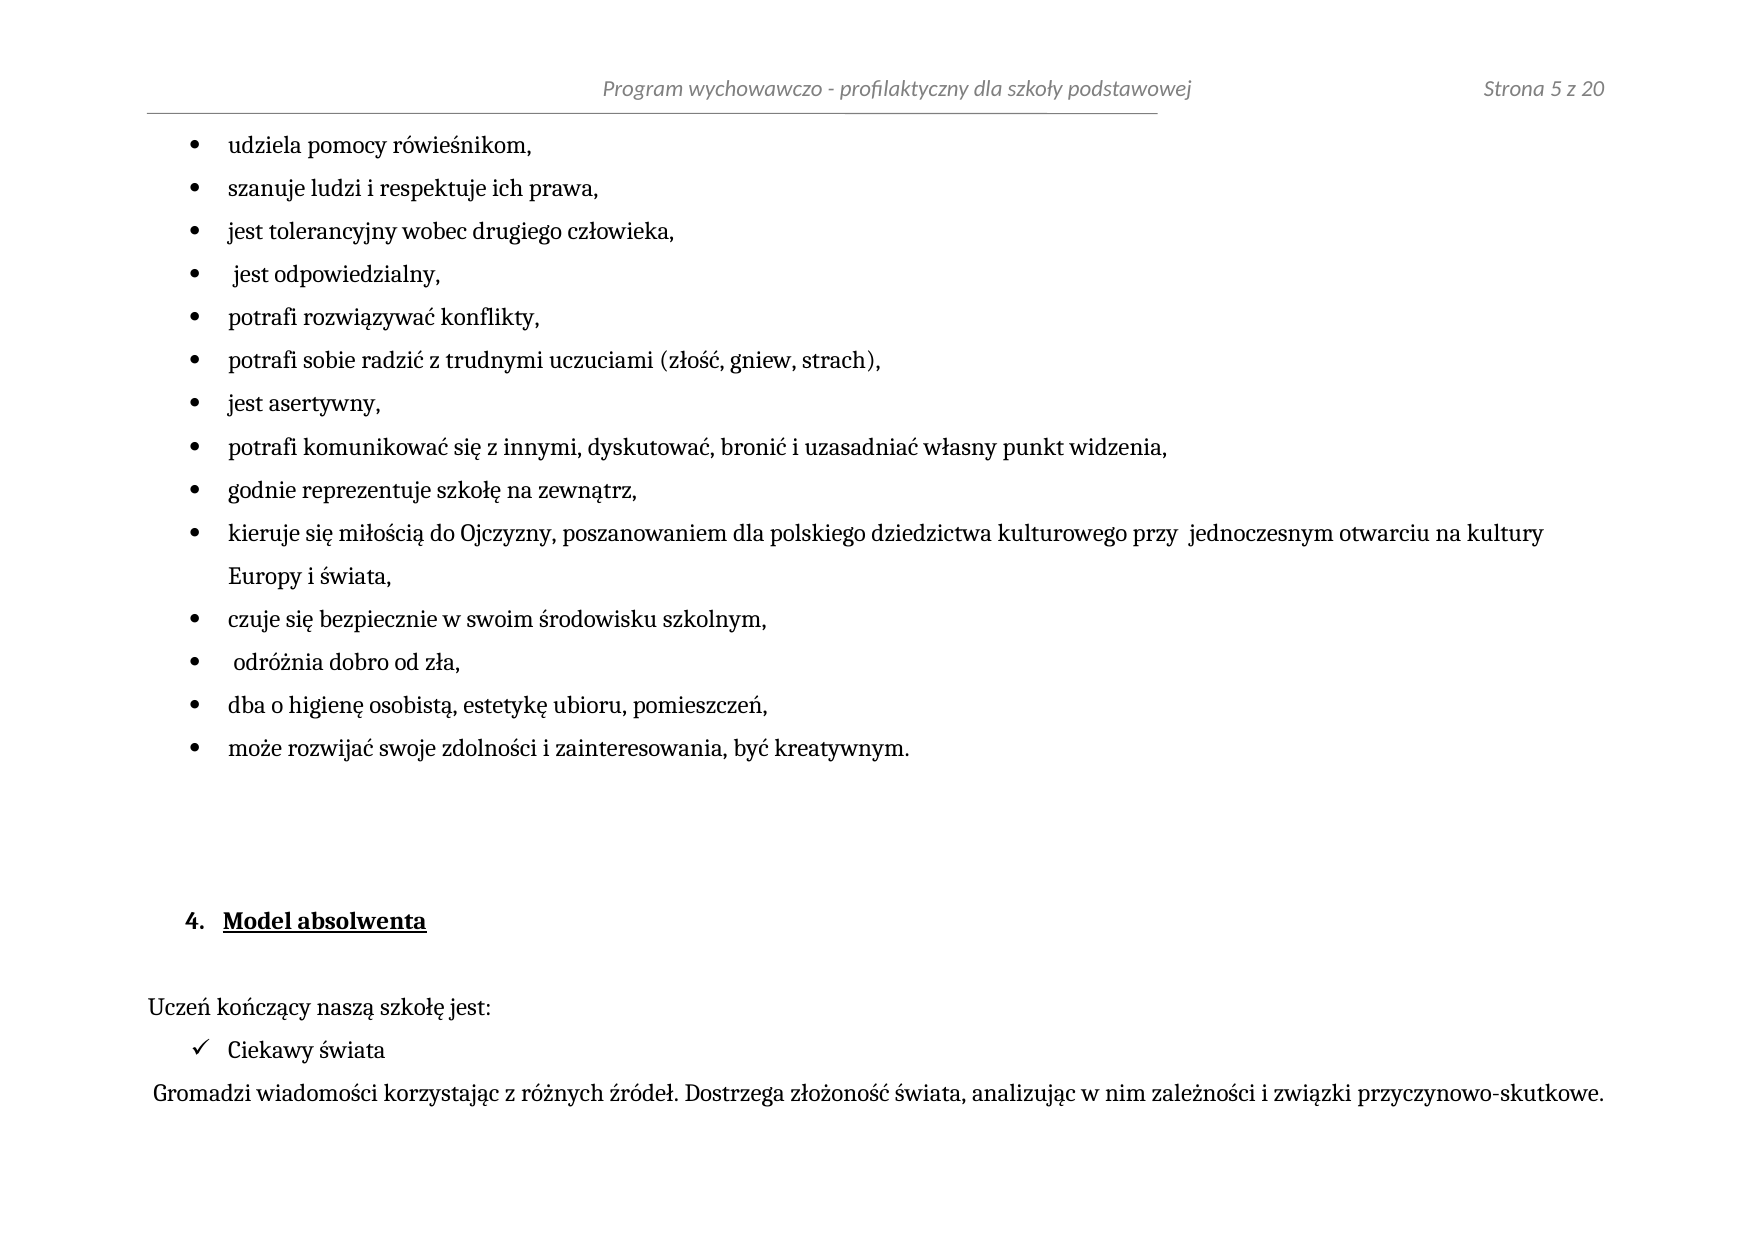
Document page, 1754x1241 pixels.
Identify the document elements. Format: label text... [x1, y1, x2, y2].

list jest tolerancyjny wobec drugiego człowieka, [190, 217, 1606, 246]
list Ciekawy świata [190, 1036, 1606, 1065]
list jest asertywny, [190, 389, 1606, 418]
list potrafi rozwiązywać konflikty, [190, 303, 1606, 332]
list szanuje ludzi i respektuje ich prawa, [190, 174, 1606, 202]
list może rozwijać swoje zdolności i zainteresowania, być kreatywnym. [190, 734, 1606, 763]
list odróżnia dobro od zła, [190, 648, 1606, 677]
text Gromadzi wiadomości korzystając z różnych źródeł. Dostrzega złożoność świata, analizując w nim zależności i związki przyczynowo-skutkowe. [148, 1079, 1606, 1108]
list dba o higienę osobistą, estetykę ubioru, pomieszczeń, [190, 691, 1606, 720]
list udziela pomocy rówieśnikom, [190, 131, 1606, 159]
list kieruje się miłością do Ojczyzny, poszanowaniem dla polskiego dziedzictwa kulturowego przy jednoczesnym otwarciu na kultury Europy i świata, [190, 519, 1606, 591]
list Model absolwenta [185, 907, 1606, 936]
list godnie reprezentuje szkołę na zewnątrz, [190, 476, 1606, 504]
text Uczeń kończący naszą szkołę jest: [148, 993, 1606, 1022]
list potrafi komunikować się z innymi, dyskutować, bronić i uzasadniać własny punkt widzenia, [190, 432, 1606, 461]
list jest odpowiedzialny, [190, 260, 1606, 289]
list potrafi sobie radzić z trudnymi uczuciami (złość, gniew, strach), [190, 346, 1606, 375]
list czuje się bezpiecznie w swoim środowisku szkolnym, [190, 605, 1606, 634]
